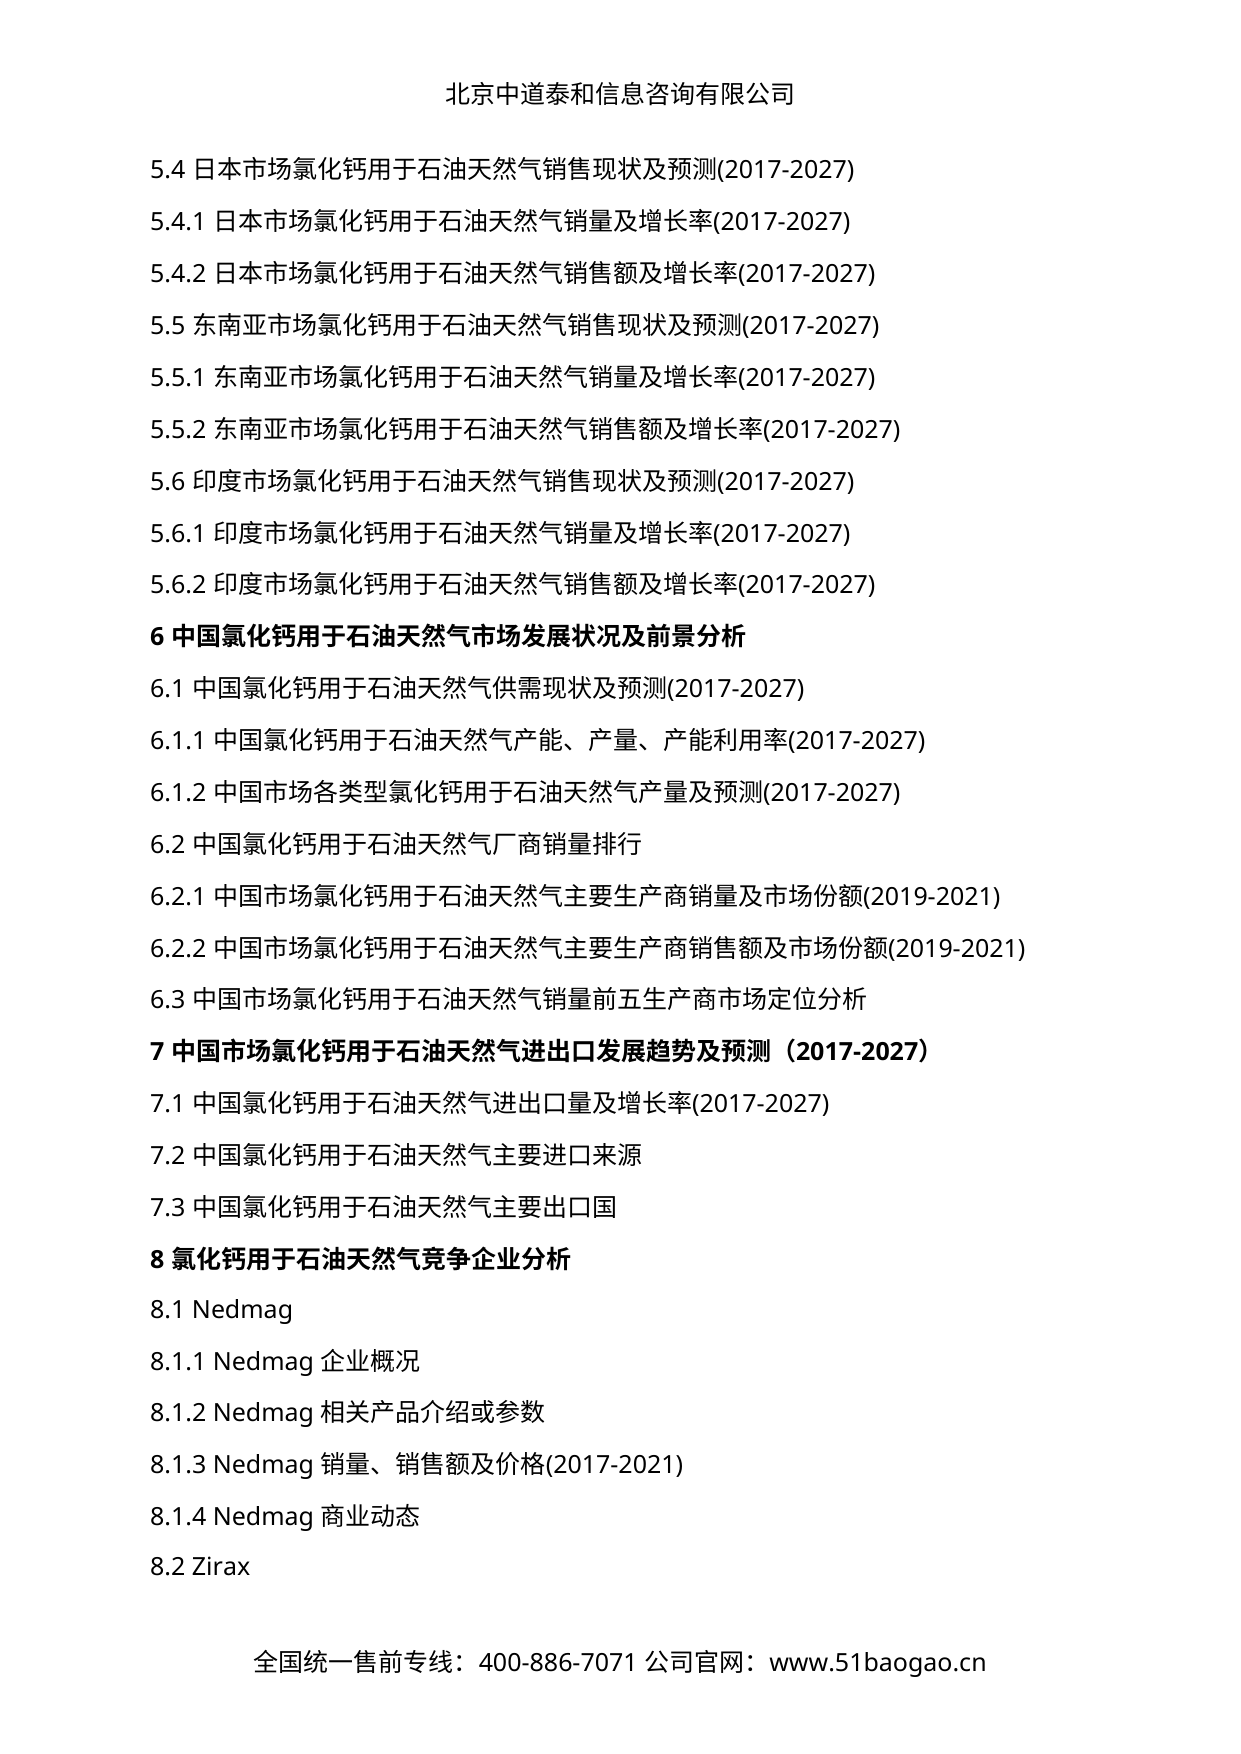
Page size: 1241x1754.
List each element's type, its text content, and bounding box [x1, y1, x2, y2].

text 5.5 东南亚市场氯化钙用于石油天然气销售现状及预测(2017-2027) [150, 306, 1090, 342]
text 5.5.2 东南亚市场氯化钙用于石油天然气销售额及增长率(2017-2027) [150, 409, 1090, 446]
text 8.1.2 Nedmag 相关产品介绍或参数 [150, 1393, 1090, 1429]
text 6.2.1 中国市场氯化钙用于石油天然气主要生产商销量及市场份额(2019-2021) [150, 876, 1090, 912]
text 5.4.2 日本市场氯化钙用于石油天然气销售额及增长率(2017-2027) [150, 254, 1090, 290]
text 5.4.1 日本市场氯化钙用于石油天然气销量及增长率(2017-2027) [150, 202, 1090, 238]
text 5.5.1 东南亚市场氯化钙用于石油天然气销量及增长率(2017-2027) [150, 357, 1090, 394]
text 7.3 中国氯化钙用于石油天然气主要出口国 [150, 1187, 1090, 1224]
text 6.1.1 中国氯化钙用于石油天然气产能、产量、产能利用率(2017-2027) [150, 721, 1090, 757]
text 6.3 中国市场氯化钙用于石油天然气销量前五生产商市场定位分析 [150, 980, 1090, 1016]
text 6.2.2 中国市场氯化钙用于石油天然气主要生产商销售额及市场份额(2019-2021) [150, 928, 1090, 964]
text 8.1.1 Nedmag 企业概况 [150, 1341, 1090, 1377]
text 6 中国氯化钙用于石油天然气市场发展状况及前景分析 [150, 617, 1090, 653]
text 5.6 印度市场氯化钙用于石油天然气销售现状及预测(2017-2027) [150, 461, 1090, 497]
text 7.2 中国氯化钙用于石油天然气主要进口来源 [150, 1136, 1090, 1172]
text 8.1 Nedmag [150, 1291, 1090, 1325]
text 6.1 中国氯化钙用于石油天然气供需现状及预测(2017-2027) [150, 669, 1090, 705]
text 5.6.2 印度市场氯化钙用于石油天然气销售额及增长率(2017-2027) [150, 565, 1090, 601]
text 8 氯化钙用于石油天然气竞争企业分析 [150, 1239, 1090, 1276]
text 8.2 Zirax [150, 1548, 1090, 1582]
text 5.6.1 印度市场氯化钙用于石油天然气销量及增长率(2017-2027) [150, 513, 1090, 549]
text 8.1.4 Nedmag 商业动态 [150, 1497, 1090, 1533]
text 6.2 中国氯化钙用于石油天然气厂商销量排行 [150, 824, 1090, 861]
text 6.1.2 中国市场各类型氯化钙用于石油天然气产量及预测(2017-2027) [150, 772, 1090, 809]
text 5.4 日本市场氯化钙用于石油天然气销售现状及预测(2017-2027) [150, 150, 1090, 186]
text 7.1 中国氯化钙用于石油天然气进出口量及增长率(2017-2027) [150, 1084, 1090, 1120]
text 7 中国市场氯化钙用于石油天然气进出口发展趋势及预测（2017-2027） [150, 1032, 1090, 1068]
text 8.1.3 Nedmag 销量、销售额及价格(2017-2021) [150, 1445, 1090, 1481]
